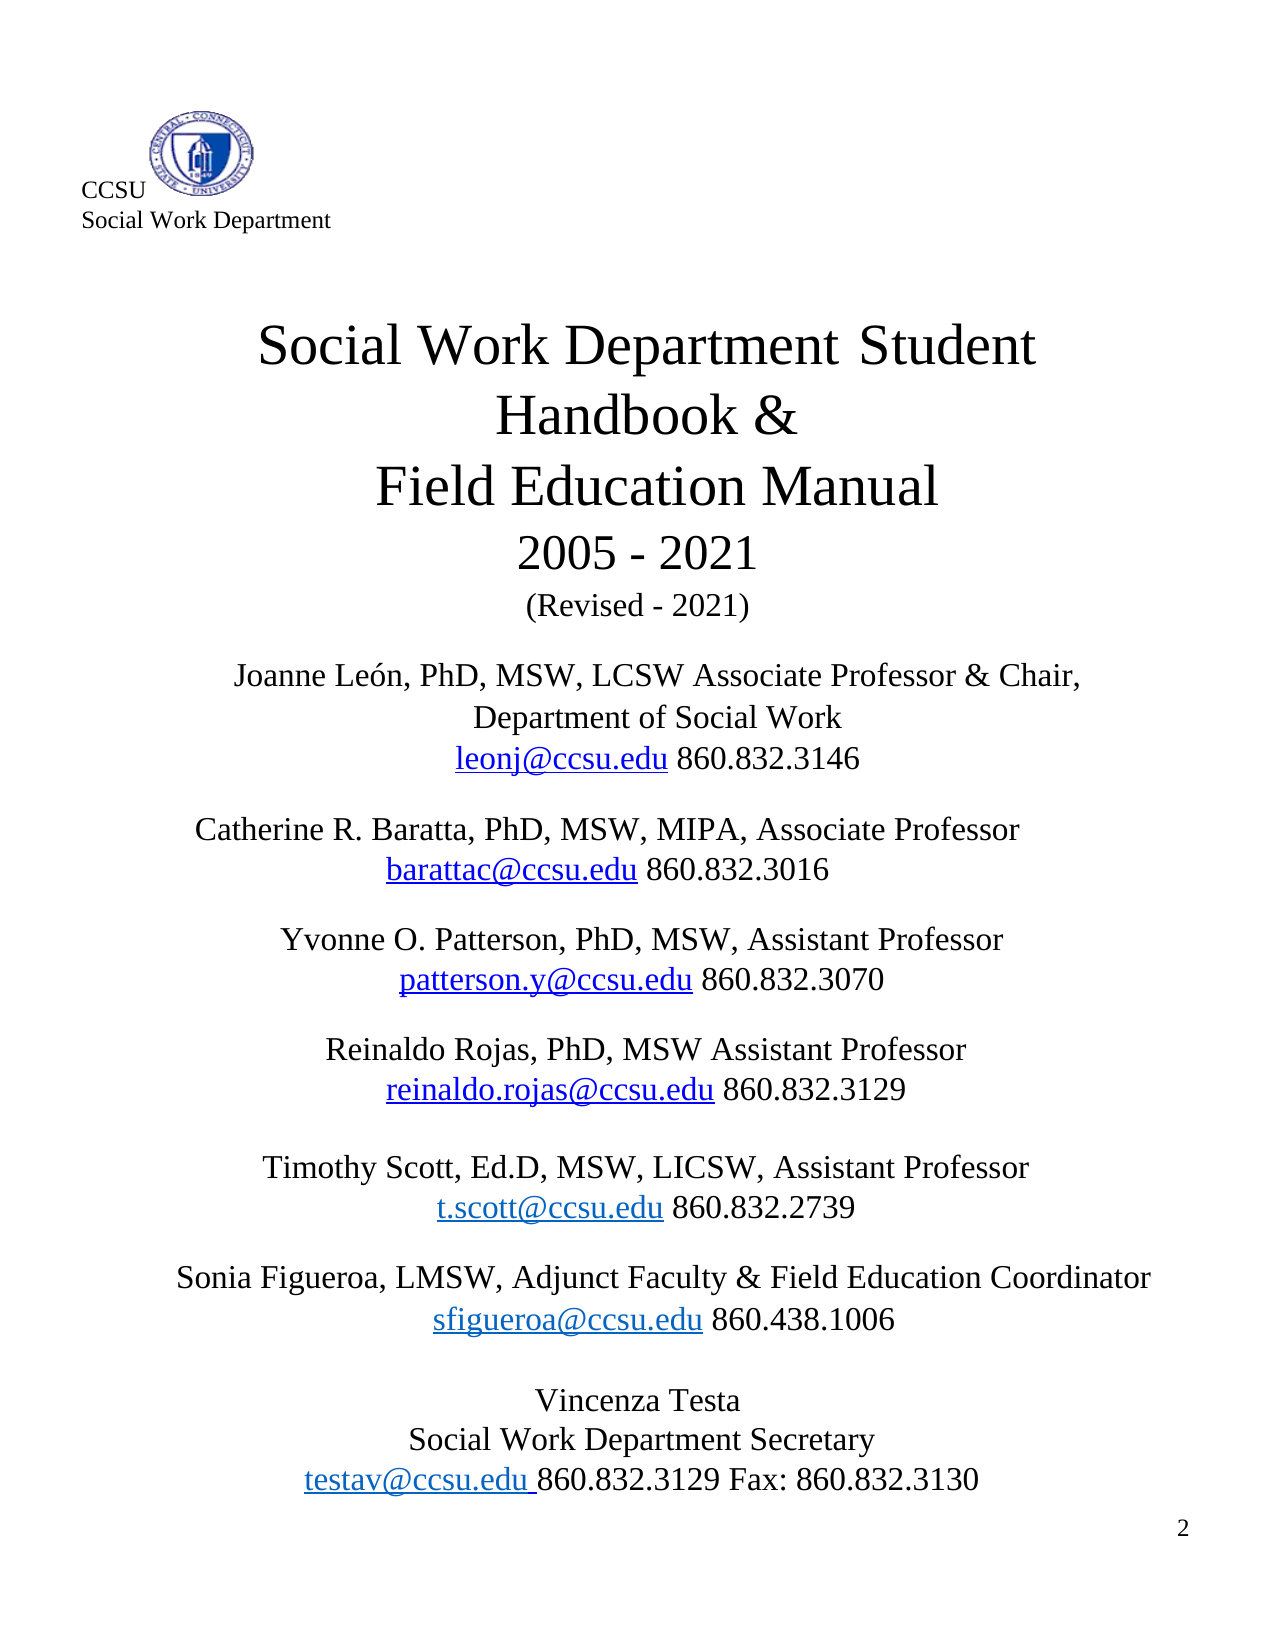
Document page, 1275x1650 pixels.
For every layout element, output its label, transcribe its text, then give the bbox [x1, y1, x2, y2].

text Vincenza Testa [170, 1380, 1105, 1418]
text Social Work Department [81, 205, 1193, 233]
picture [146, 109, 256, 199]
text barattac@ccsu.edu 860.832.3016 [70, 849, 1145, 887]
text Catherine R. Baratta, PhD, MSW, MIPA, Associate Professor [70, 809, 1145, 848]
text Yvonne O. Patterson, PhD, MSW, Assistant Professor [170, 919, 1113, 958]
text leonj@ccsu.edu 860.832.3146 [70, 738, 1245, 777]
text sfigueroa@ccsu.edu 860.438.1006 [82, 1299, 1245, 1337]
text Sonia Figueroa, LMSW, Adjunct Faculty & Field Education Coordinator [82, 1258, 1245, 1296]
text t.scott@ccsu.edu 860.832.2739 [170, 1187, 1122, 1226]
text Timothy Scott, Ed.D, MSW, LICSW, Assistant Professor [170, 1148, 1122, 1186]
text reinaldo.rojas@ccsu.edu 860.832.3129 [170, 1069, 1122, 1107]
text patterson.y@ccsu.edu 860.832.3070 [170, 959, 1113, 997]
text 2005 - 2021 [70, 523, 1205, 581]
text testav@ccsu.edu 860.832.3129 Fax: 860.832.3130 [292, 1459, 991, 1497]
text CCSU [81, 109, 1193, 204]
text Field Education Manual [70, 451, 1245, 518]
text Social Work Department Secretary [292, 1419, 991, 1458]
text Department of Social Work [70, 697, 1245, 735]
text Social Work Department Student Handbook & [257, 310, 1037, 447]
text Reinaldo Rojas, PhD, MSW Assistant Professor [170, 1029, 1122, 1068]
text Joanne León, PhD, MSW, LCSW Associate Professor & Chair, [70, 656, 1245, 694]
text (Revised - 2021) [170, 585, 1105, 623]
